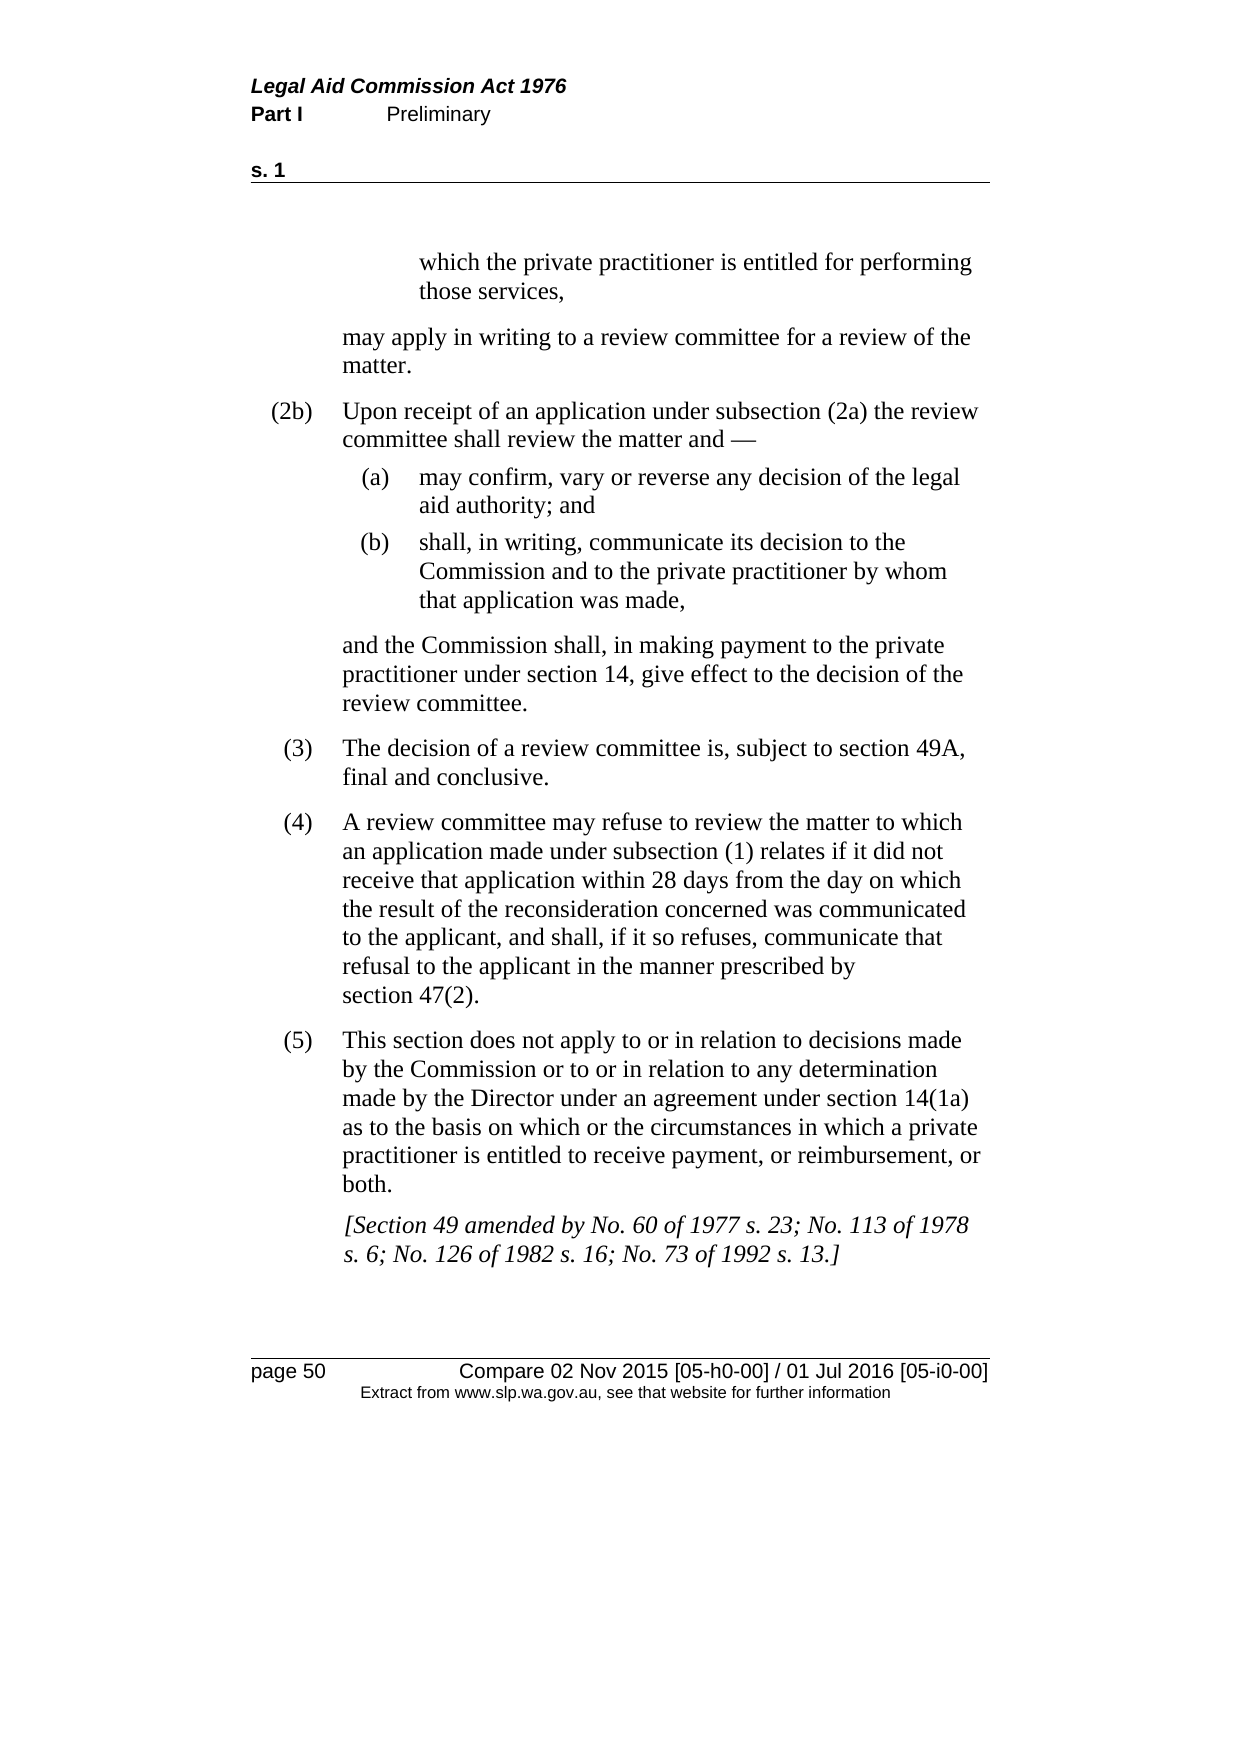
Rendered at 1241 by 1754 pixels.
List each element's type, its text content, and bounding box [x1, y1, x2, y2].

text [251, 247, 990, 305]
text [Section 49 amended by No. 60 of 1977 s. 23; No. 113 of 1978 s. 6; No. 126 of 1982 s. 16; No. 73 of 1992 s. 13.] [251, 1210, 990, 1268]
text (5) This section does not apply to or in relation to decisions made by the Commission or to or in relation to any determination made by the Director under an agreement under section 14(1a) as to the basis on which or the circumstances in which a private practitioner is entitled to receive payment, or reimbursement, or both. [251, 1025, 990, 1198]
text may apply in writing to a review committee for a review of the matter. [251, 322, 990, 379]
text (a) may confirm, vary or reverse any decision of the legal aid authority; and [251, 462, 990, 519]
text (2b) Upon receipt of an application under subsection (2a) the review committee shall review the matter and — [251, 396, 990, 453]
text (b) shall, in writing, communicate its decision to the Commission and to the private practitioner by whom that application was made, [251, 527, 990, 614]
text and the Commission shall, in making payment to the private practitioner under section 14, give effect to the decision of the review committee. [251, 630, 990, 717]
text (4) A review committee may refuse to review the matter to which an application made under subsection (1) relates if it did not receive that application within 28 days from the day on which the result of the reconsideration concerned was communicated to the applicant, and shall, if it so refuses, communicate that refusal to the applicant in the manner prescribed by section 47(2). [251, 807, 990, 1009]
text (3) The decision of a review committee is, subject to section 49A, final and conclusive. [251, 733, 990, 791]
